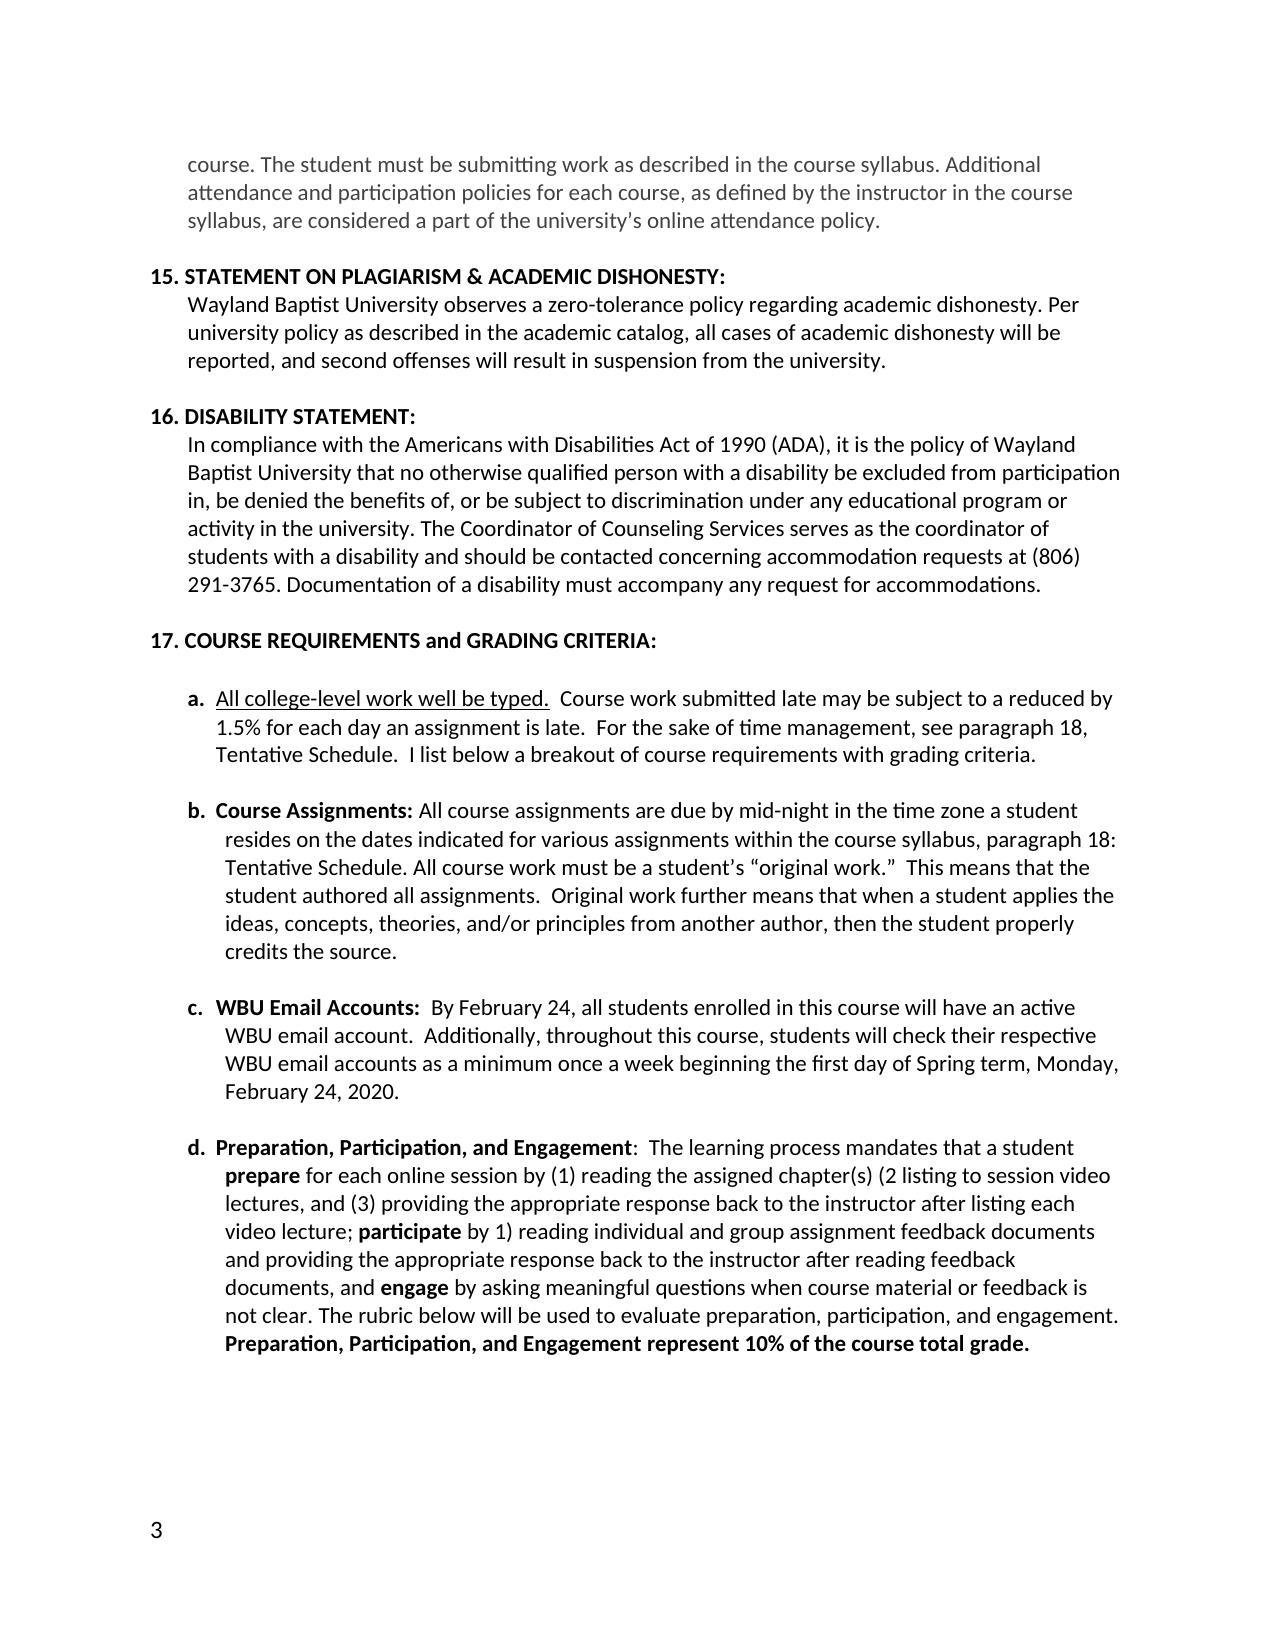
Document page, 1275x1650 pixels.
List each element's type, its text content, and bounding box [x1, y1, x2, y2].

list WBU Email Accounts: By February 24, all students enrolled in this course will have an active WBU email account. Additionally, throughout this course, students will check their respective WBU email accounts as a minimum once a week beginning the first day of Spring term, Monday, February 24, 2020. [187, 993, 1125, 1105]
subtitle 15. STATEMENT ON PLAGIARISM & ACADEMIC DISHONESTY: [150, 262, 1125, 290]
text In compliance with the Americans with Disabilities Act of 1990 (ADA), it is the policy of Wayland Baptist University that no otherwise qualified person with a disability be excluded from participation in, be denied the benefits of, or be subject to discrimination under any educational program or activity in the university. The Coordinator of Counseling Services serves as the coordinator of students with a disability and should be contacted concerning accommodation requests at (806) 291-3765. Documentation of a disability must accompany any request for accommodations. [187, 430, 1125, 598]
list Preparation, Participation, and Engagement: The learning process mandates that a student prepare for each online session by (1) reading the assigned chapter(s) (2 listing to session video lectures, and (3) providing the appropriate response back to the instructor after listing each video lecture; participate by 1) reading individual and group assignment feedback documents and providing the appropriate response back to the instructor after reading feedback documents, and engage by asking meaningful questions when course material or feedback is not clear. The rubric below will be used to evaluate preparation, participation, and engagement. Preparation, Participation, and Engagement represent 10% of the course total grade. [187, 1133, 1125, 1357]
text Wayland Baptist University observes a zero-tolerance policy regarding academic dishonesty. Per university policy as described in the academic catalog, all cases of academic dishonesty will be reported, and second offenses will result in suspension from the university. [187, 290, 1125, 374]
list Course Assignments: All course assignments are due by mid-night in the time zone a student resides on the dates indicated for various assignments within the course syllabus, paragraph 18: Tentative Schedule. All course work must be a student’s “original work.” This means that the student authored all assignments. Original work further means that when a student applies the ideas, concepts, theories, and/or principles from another author, then the student properly credits the source. [187, 797, 1125, 965]
list All college-level work well be typed. Course work submitted late may be subject to a reduced by 1.5% for each day an assignment is late. For the sake of time management, see paragraph 18, Tentative Schedule. I list below a breakout of course requirements with grading criteria. [187, 684, 1125, 769]
subtitle 17. COURSE REQUIREMENTS and GRADING CRITERIA: [150, 626, 1125, 654]
subtitle 16. DISABILITY STATEMENT: [150, 402, 1125, 430]
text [187, 150, 1125, 234]
